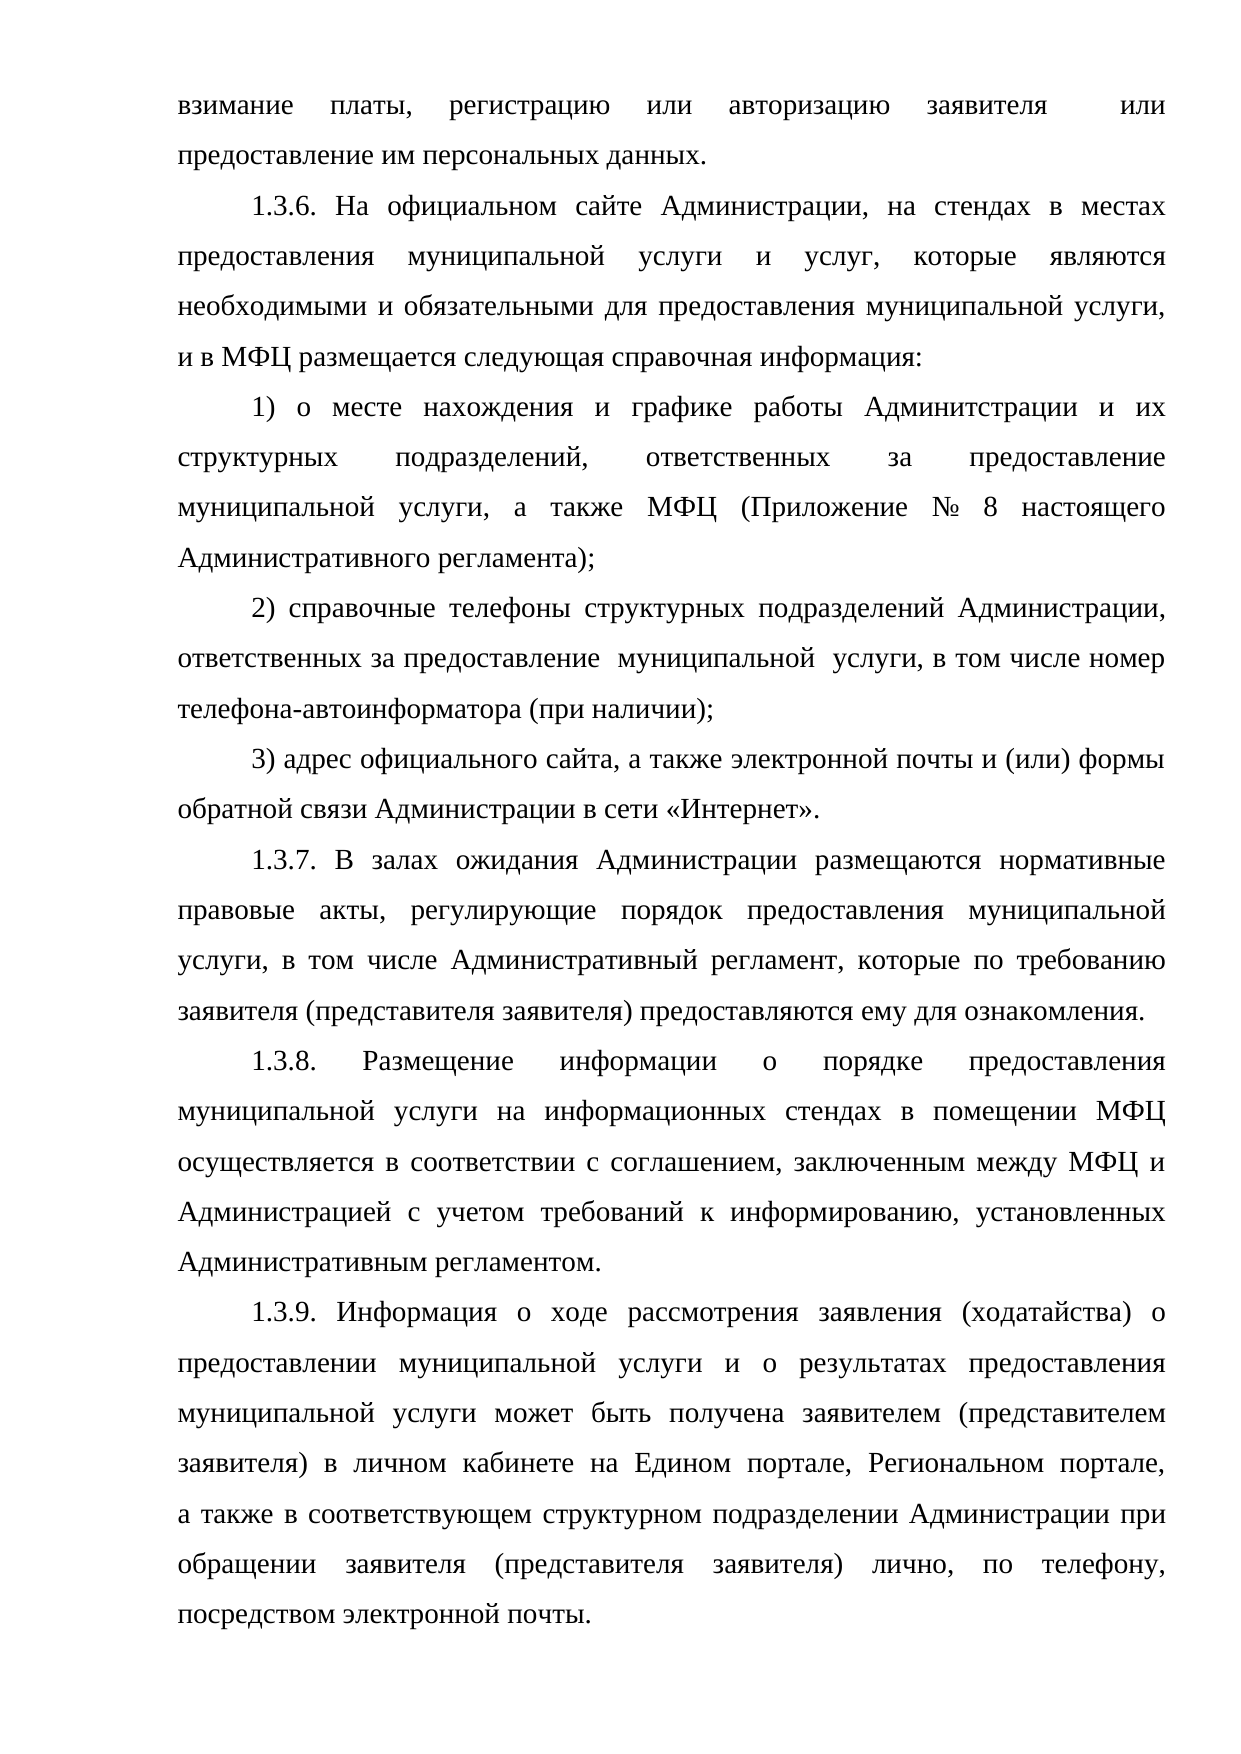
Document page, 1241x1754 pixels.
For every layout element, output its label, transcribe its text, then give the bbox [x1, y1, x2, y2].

text 3) адрес официального сайта, а также электронной почты и (или) формы обратной связи Администрации в сети «Интернет». [177, 741, 1167, 825]
text 1.3.9. Информация о ходе рассмотрения заявления (ходатайства) о предоставлении муниципальной услуги и о результатах предоставления муниципальной услуги может быть получена заявителем (представителем заявителя) в личном кабинете на Едином портале, Региональном портале, а также в соответствующем структурном подразделении Администрации при обращении заявителя (представителя заявителя) лично, по телефону, посредством электронной почты. [177, 1294, 1167, 1630]
text 1.3.7. В залах ожидания Администрации размещаются нормативные правовые акты, регулирующие порядок предоставления муниципальной услуги, в том числе Административный регламент, которые по требованию заявителя (представителя заявителя) предоставляются ему для ознакомления. [177, 842, 1167, 1026]
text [177, 87, 1167, 171]
text 2) справочные телефоны структурных подразделений Администрации, ответственных за предоставление муниципальной услуги, в том числе номер телефона-автоинформатора (при наличии); [177, 590, 1167, 724]
text 1) о месте нахождения и графике работы Админитстрации и их структурных подразделений, ответственных за предоставление муниципальной услуги, а также МФЦ (Приложение № 8 настоящего Административного регламента); [177, 389, 1167, 573]
text 1.3.6. На официальном сайте Администрации, на стендах в местах предоставления муниципальной услуги и услуг, которые являются необходимыми и обязательными для предоставления муниципальной услуги, и в МФЦ размещается следующая справочная информация: [177, 188, 1167, 372]
text 1.3.8. Размещение информации о порядке предоставления муниципальной услуги на информационных стендах в помещении МФЦ осуществляется в соответствии с соглашением, заключенным между МФЦ и Администрацией с учетом требований к информированию, установленных Административным регламентом. [177, 1043, 1167, 1278]
